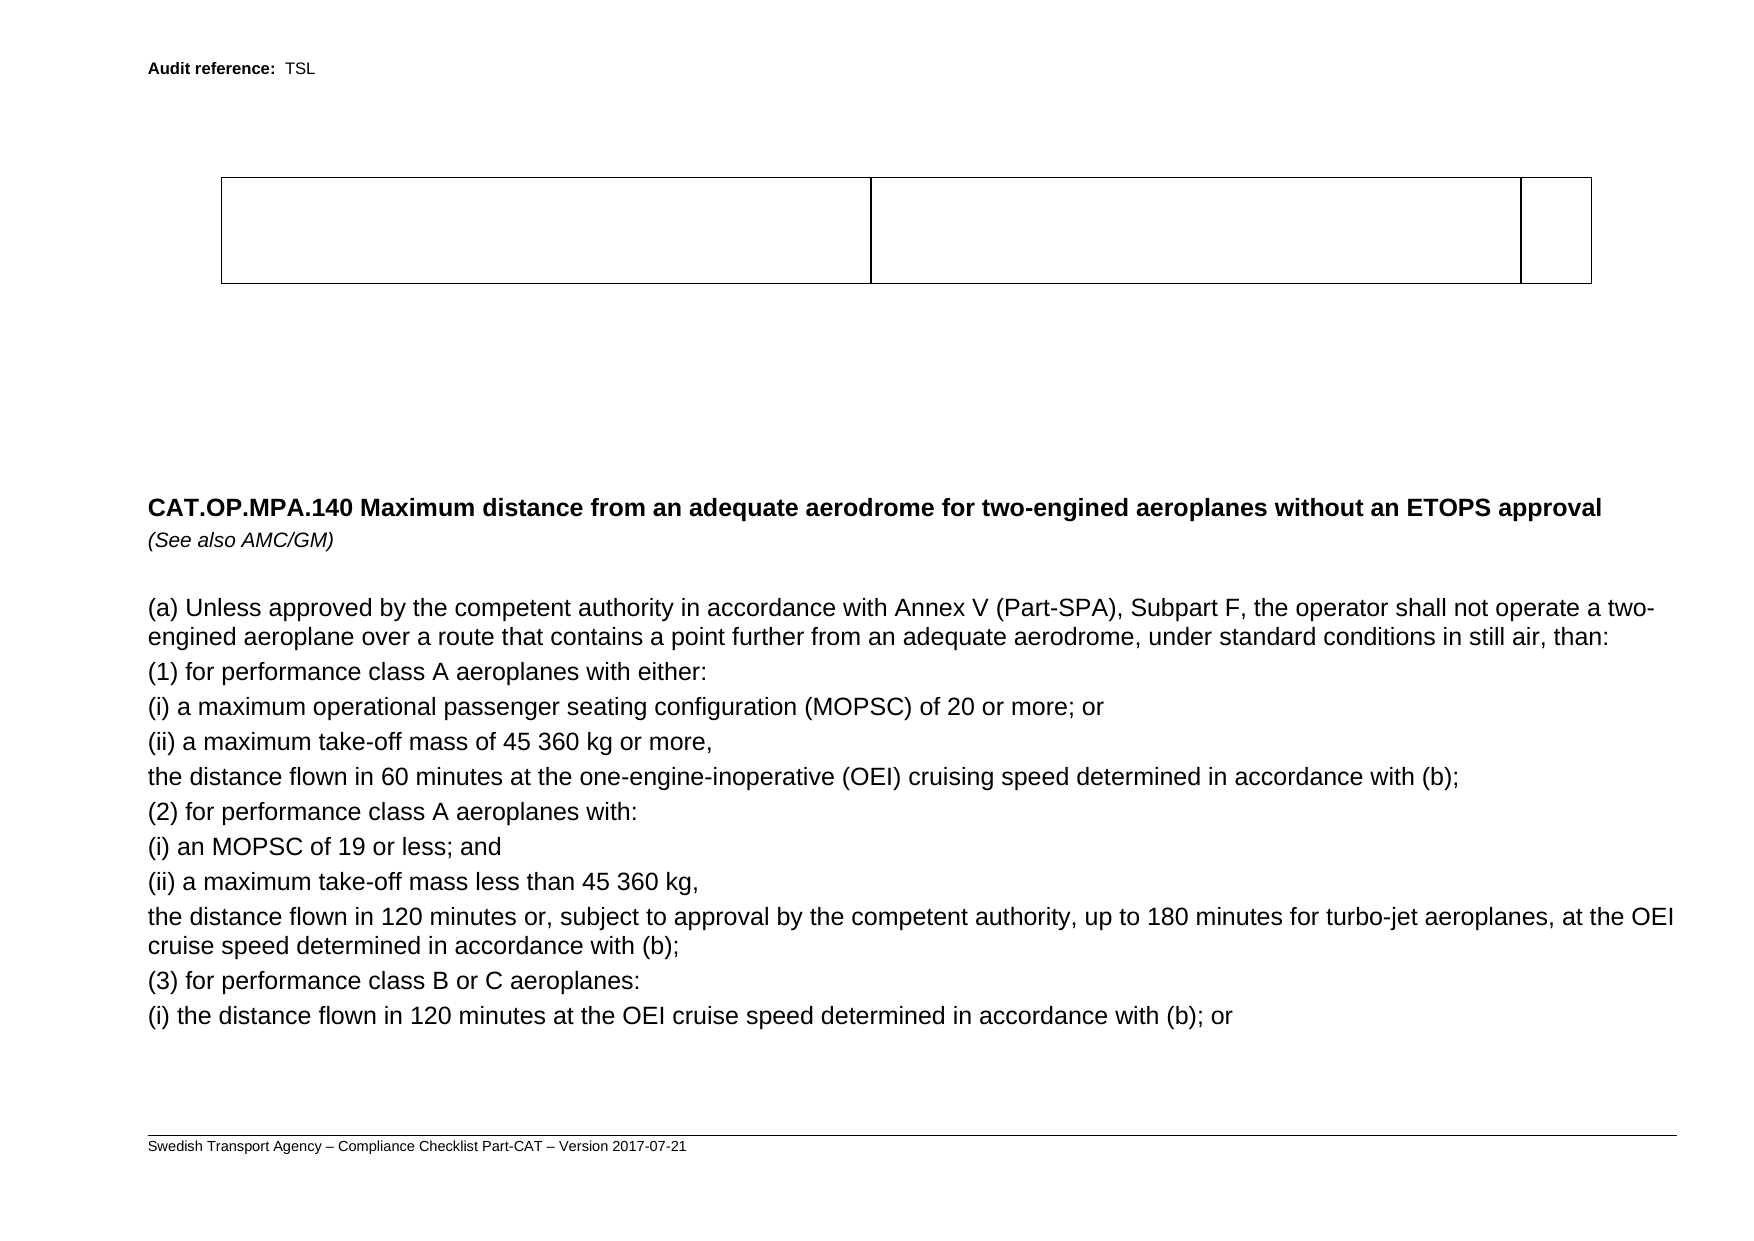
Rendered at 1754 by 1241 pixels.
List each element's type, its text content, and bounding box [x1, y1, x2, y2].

text (ii) a maximum take-off mass of 45 360 kg or more, [148, 727, 1677, 756]
text (i) the distance flown in 120 minutes at the OEI cruise speed determined in accordance with (b); or [148, 1001, 1677, 1030]
text (2) for performance class A aeroplanes with: [148, 797, 1677, 826]
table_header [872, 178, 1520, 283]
text (See also AMC/GM) [148, 528, 1677, 552]
text (i) a maximum operational passenger seating configuration (MOPSC) of 20 or more; or [148, 692, 1677, 721]
text the distance flown in 120 minutes or, subject to approval by the competent authority, up to 180 minutes for turbo-jet aeroplanes, at the OEI cruise speed determined in accordance with (b); [148, 902, 1677, 960]
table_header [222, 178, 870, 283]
text CAT.OP.MPA.140 Maximum distance from an adequate aerodrome for two-engined aeroplanes without an ETOPS approval [148, 493, 1677, 522]
text the distance flown in 60 minutes at the one-engine-inoperative (OEI) cruising speed determined in accordance with (b); [148, 762, 1677, 791]
text (1) for performance class A aeroplanes with either: [148, 657, 1677, 686]
text (3) for performance class B or C aeroplanes: [148, 966, 1677, 995]
text (i) an MOPSC of 19 or less; and [148, 832, 1677, 861]
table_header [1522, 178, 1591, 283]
text (a) Unless approved by the competent authority in accordance with Annex V (Part-SPA), Subpart F, the operator shall not operate a two-engined aeroplane over a route that contains a point further from an adequate aerodrome, under standard conditions in still air, than: [148, 593, 1677, 651]
text (ii) a maximum take-off mass less than 45 360 kg, [148, 867, 1677, 896]
